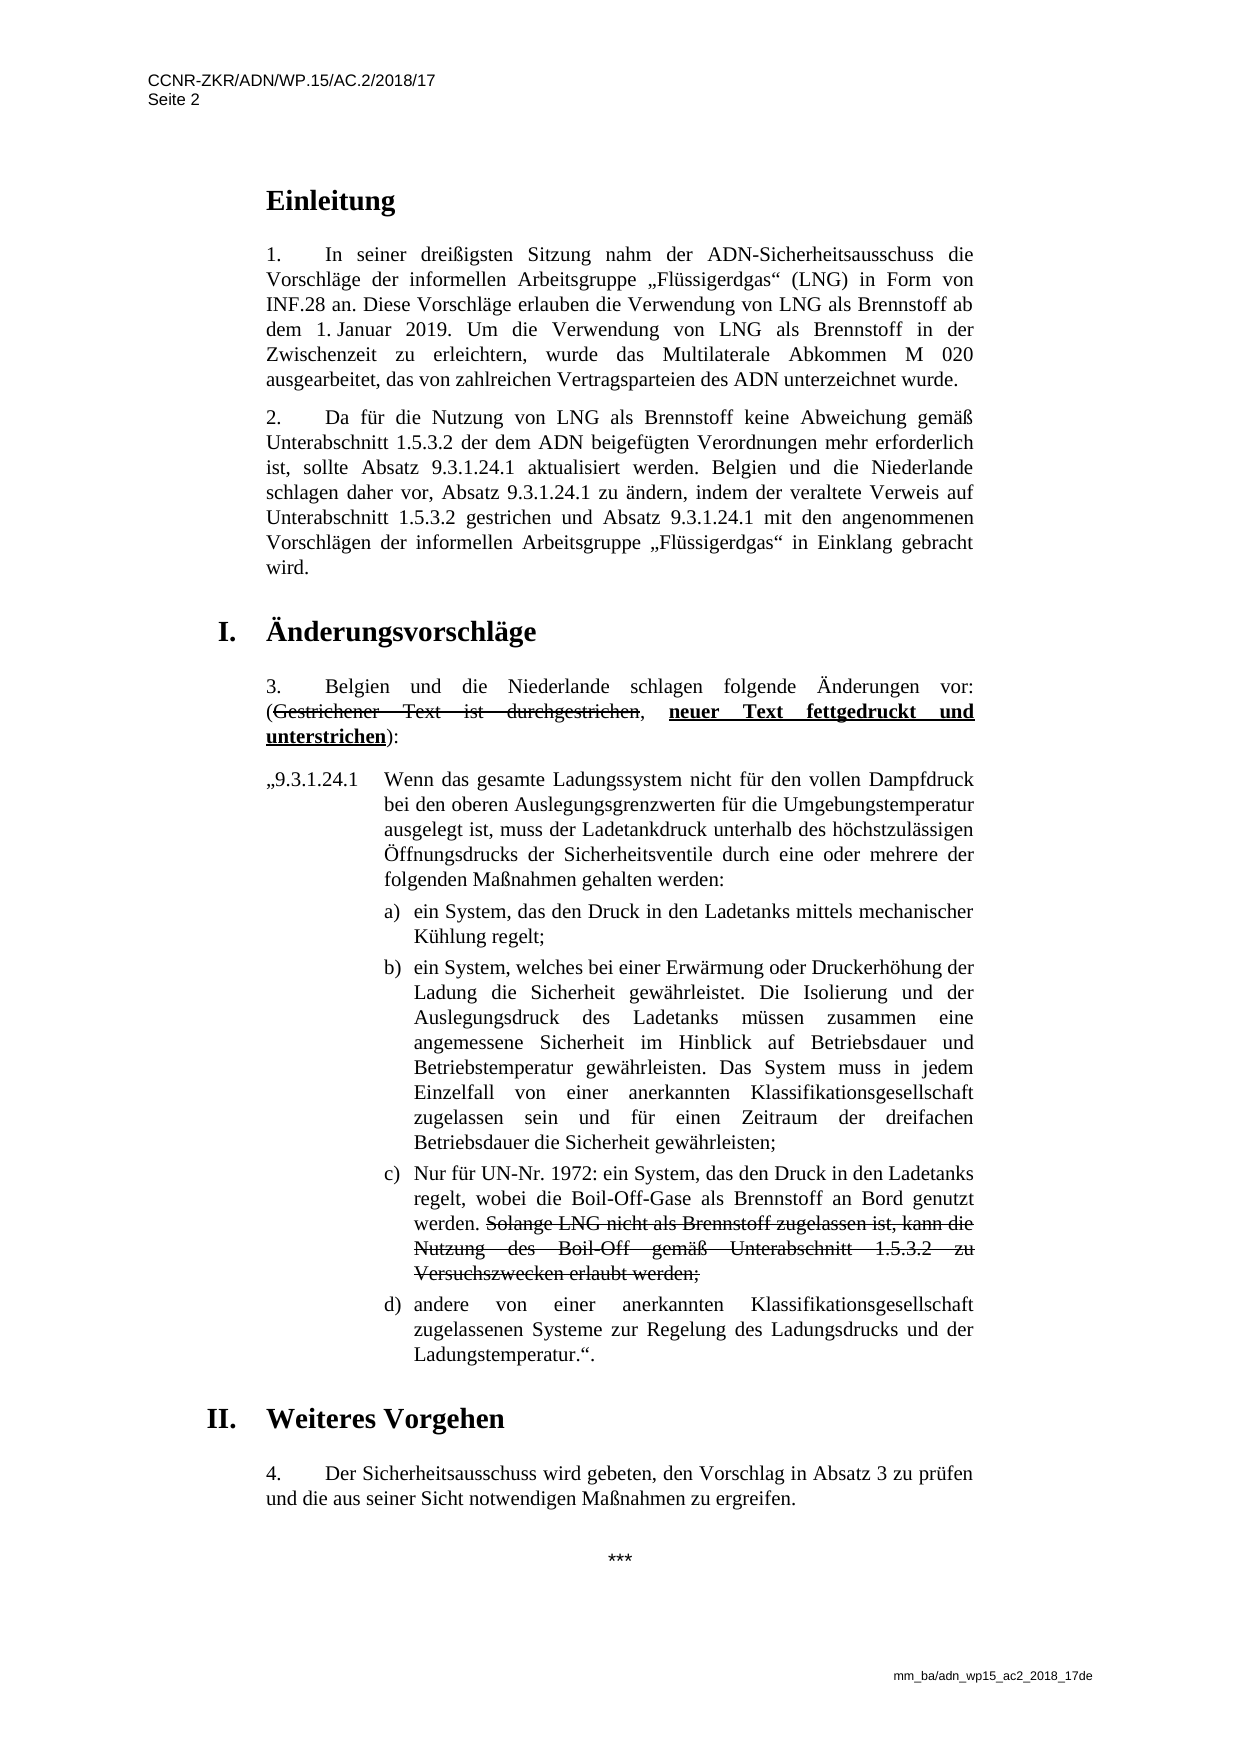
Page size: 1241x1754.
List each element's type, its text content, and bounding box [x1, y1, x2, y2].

text d) andere von einer anerkannten Klassifikationsgesellschaft zugelassenen Systeme zur Regelung des Ladungsdrucks und der Ladungstemperatur.“. [384, 1291, 974, 1366]
text 2. Da für die Nutzung von LNG als Brennstoff keine Abweichung gemäß Unterabschnitt 1.5.3.2 der dem ADN beigefügten Verordnungen mehr erforderlich ist, sollte Absatz 9.3.1.24.1 aktualisiert werden. Belgien und die Niederlande schlagen daher vor, Absatz 9.3.1.24.1 zu ändern, indem der veraltete Verweis auf Unterabschnitt 1.5.3.2 gestrichen und Absatz 9.3.1.24.1 mit den angenommenen Vorschlägen der informellen Arbeitsgruppe „Flüssigerdgas“ in Einklang gebracht wird. [266, 404, 974, 579]
text b) ein System, welches bei einer Erwärmung oder Druckerhöhung der Ladung die Sicherheit gewährleistet. Die Isolierung und der Auslegungsdruck des Ladetanks müssen zusammen eine angemessene Sicherheit im Hinblick auf Betriebsdauer und Betriebstemperatur gewährleisten. Das System muss in jedem Einzelfall von einer anerkannten Klassifikationsgesellschaft zugelassen sein und für einen Zeitraum der dreifachen Betriebsdauer die Sicherheit gewährleisten; [384, 954, 974, 1154]
text II. Weiteres Vorgehen [148, 1404, 974, 1435]
text *** [148, 1548, 1092, 1573]
text „9.3.1.24.1 Wenn das gesamte Ladungssystem nicht für den vollen Dampfdruck bei den oberen Auslegungsgrenzwerten für die Umgebungstemperatur ausgelegt ist, muss der Ladetankdruck unterhalb des höchstzulässigen Öffnungsdrucks der Sicherheitsventile durch eine oder mehrere der folgenden Maßnahmen gehalten werden: [266, 766, 974, 891]
text I. Änderungsvorschläge [148, 616, 974, 648]
text a) ein System, das den Druck in den Ladetanks mittels mechanischer Kühlung regelt; [384, 898, 974, 948]
text c) Nur für UN-Nr. 1972: ein System, das den Druck in den Ladetanks regelt, wobei die Boil-Off-Gase als Brennstoff an Bord genutzt werden. Solange LNG nicht als Brennstoff zugelassen ist, kann die Nutzung des Boil-Off gemäß Unterabschnitt 1.5.3.2 zu Versuchszwecken erlaubt werden; [384, 1160, 974, 1285]
text 4. Der Sicherheitsausschuss wird gebeten, den Vorschlag in Absatz 3 zu prüfen und die aus seiner Sicht notwendigen Maßnahmen zu ergreifen. [266, 1460, 974, 1510]
text Einleitung [148, 185, 974, 216]
text 1. In seiner dreißigsten Sitzung nahm der ADN-Sicherheitsausschuss die Vorschläge der informellen Arbeitsgruppe „Flüssigerdgas“ (LNG) in Form von INF.28 an. Diese Vorschläge erlauben die Verwendung von LNG als Brennstoff ab dem 1. Januar 2019. Um die Verwendung von LNG als Brennstoff in der Zwischenzeit zu erleichtern, wurde das Multilaterale Abkommen M 020 ausgearbeitet, das von zahlreichen Vertragsparteien des ADN unterzeichnet wurde. [266, 241, 974, 391]
text 3. Belgien und die Niederlande schlagen folgende Änderungen vor: (Gestrichener Text ist durchgestrichen, neuer Text fettgedruckt und unterstrichen): [266, 673, 974, 748]
